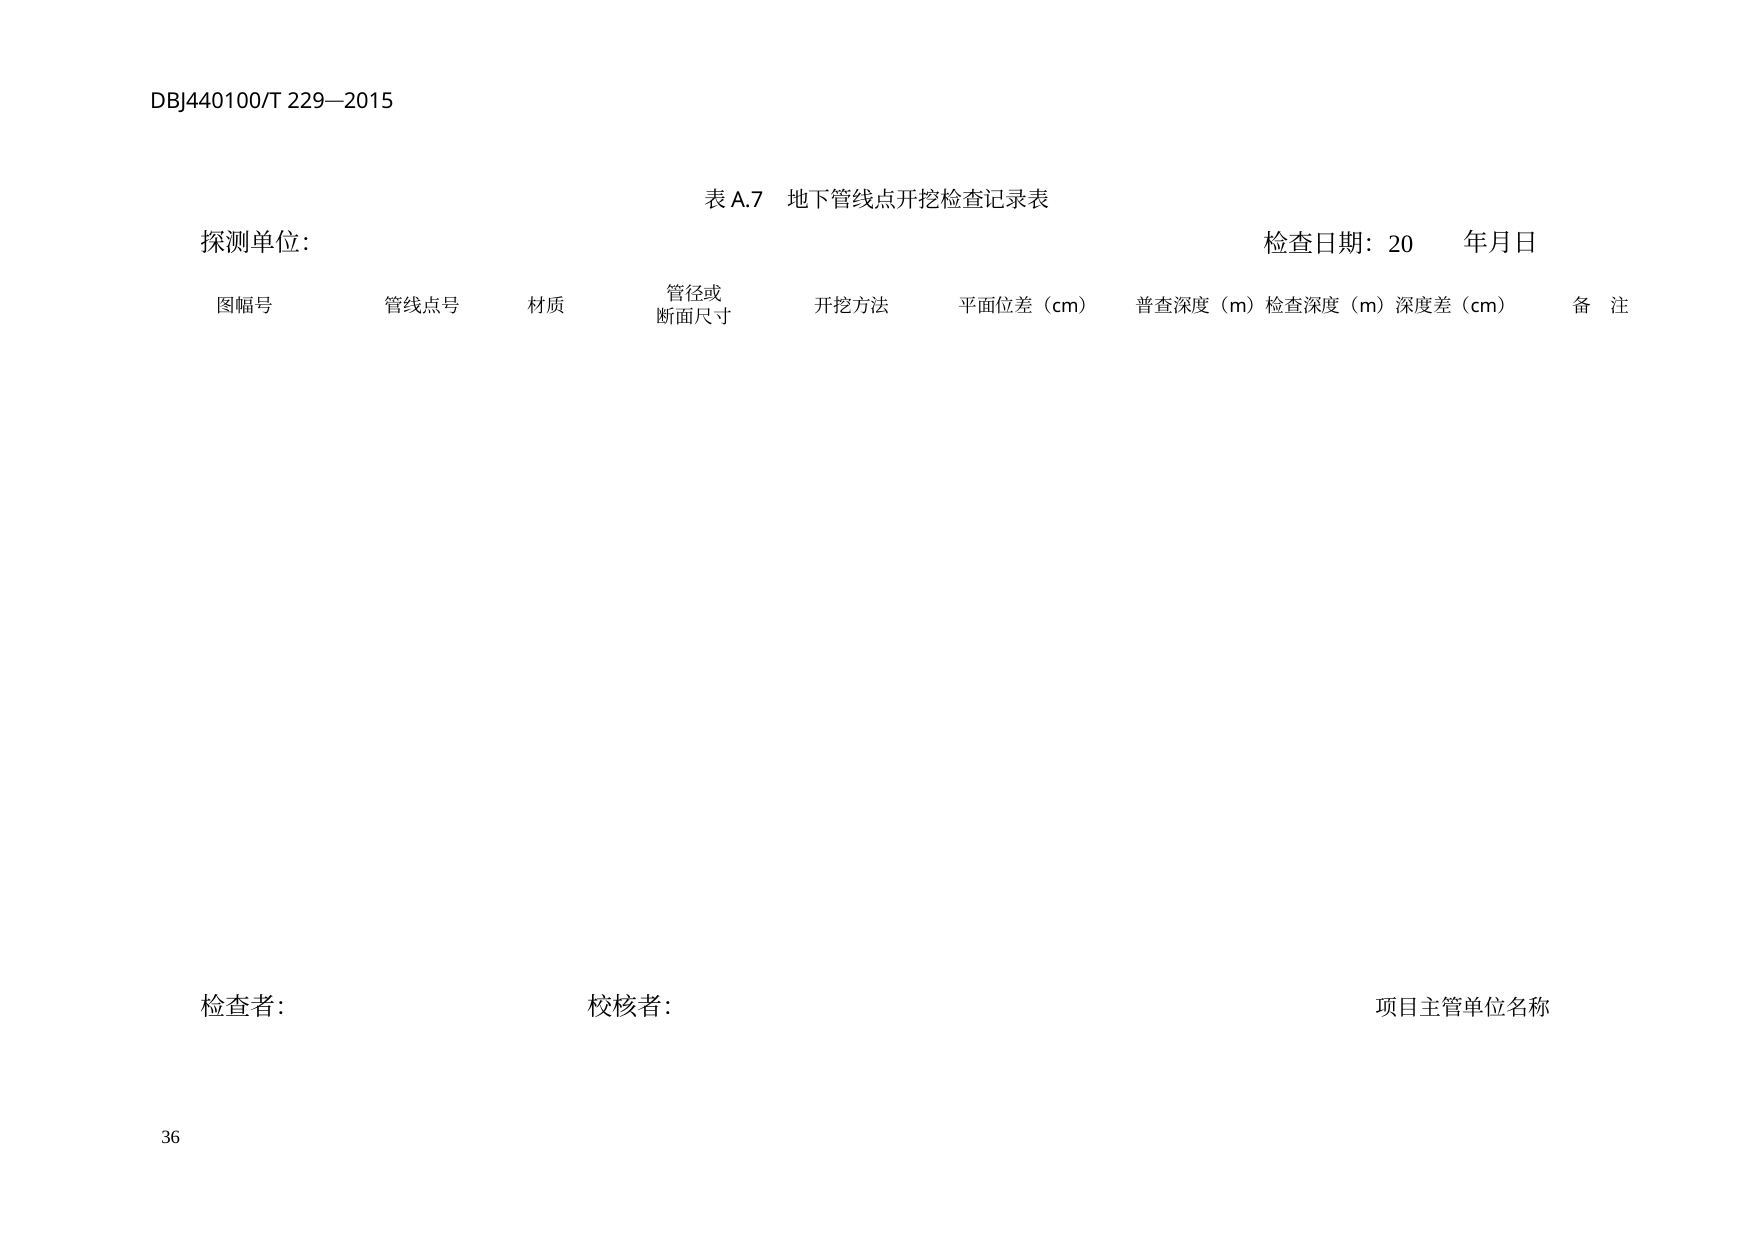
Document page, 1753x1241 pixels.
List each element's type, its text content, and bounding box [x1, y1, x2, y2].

text 图幅号 [217, 298, 301, 317]
text 地下管线点开挖检查记录表 [787, 190, 1089, 212]
text 年月日 [1463, 231, 1626, 256]
text 管径或 [666, 286, 760, 304]
text 表A.7 [704, 190, 787, 212]
text 备 [1572, 298, 1610, 317]
text 检查者： [200, 995, 337, 1020]
text 项目主管单位名称 [1375, 998, 1583, 1019]
text 断面尺寸 [657, 304, 760, 329]
text 普查深度（m）检查深度（m）深度差（cm） [1135, 298, 1572, 317]
text 注 [1610, 298, 1657, 317]
text 管线点号 [384, 298, 488, 317]
text 校核者： [587, 995, 725, 1020]
text 开挖方法 [814, 298, 917, 317]
text 平面位差（cm） [958, 298, 1118, 317]
text 探测单位： [200, 231, 362, 256]
text DBJ440100/T 229—2015 [150, 91, 411, 113]
text 检查日期：20 [1263, 230, 1451, 258]
text 材质 [527, 298, 603, 317]
text 36 [161, 1127, 208, 1148]
